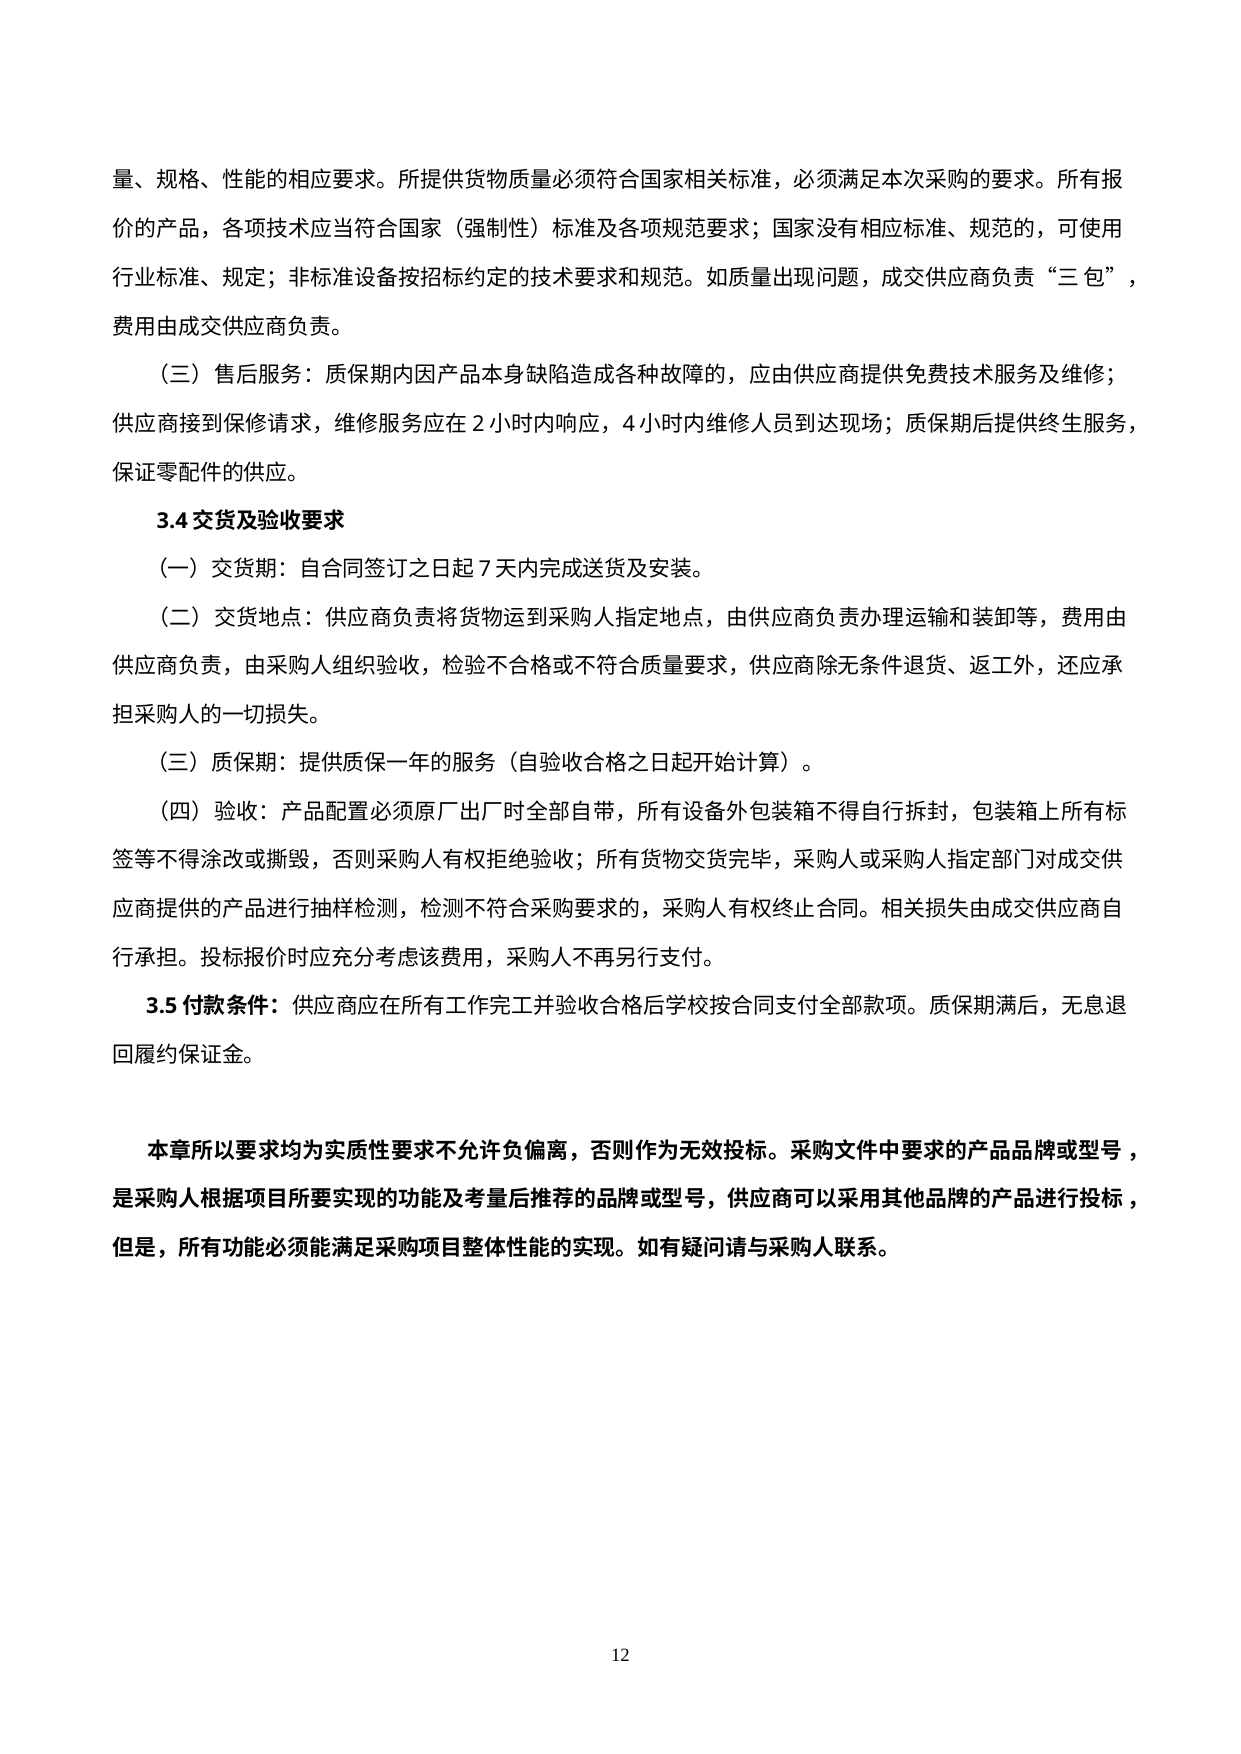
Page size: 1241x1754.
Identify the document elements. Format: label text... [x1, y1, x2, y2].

text （四）验收：产品配置必须原厂出厂时全部自带，所有设备外包装箱不得自行拆封，包装箱上所有标签等不得涂改或撕毁，否则采购人有权拒绝验收；所有货物交货完毕，采购人或采购人指定部门对成交供应商提供的产品进行抽样检测，检测不符合采购要求的，采购人有权终止合同。相关损失由成交供应商自行承担。投标报价时应充分考虑该费用，采购人不再另行支付。 [112, 793, 1128, 972]
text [112, 162, 1128, 341]
text （三）售后服务：质保期内因产品本身缺陷造成各种故障的，应由供应商提供免费技术服务及维修；供应商接到保修请求，维修服务应在2小时内响应，4小时内维修人员到达现场；质保期后提供终生服务，保证零配件的供应。 [112, 357, 1128, 487]
text （一）交货期：自合同签订之日起7天内完成送货及安装。 [112, 551, 1128, 583]
text 3.4交货及验收要求 [112, 502, 1128, 535]
text （二）交货地点：供应商负责将货物运到采购人指定地点，由供应商负责办理运输和装卸等，费用由供应商负责，由采购人组织验收，检验不合格或不符合质量要求，供应商除无条件退货、返工外，还应承担采购人的一切损失。 [112, 599, 1128, 729]
text （三）质保期：提供质保一年的服务（自验收合格之日起开始计算）。 [112, 745, 1128, 777]
text 本章所以要求均为实质性要求不允许负偏离，否则作为无效投标。采购文件中要求的产品品牌或型号，是采购人根据项目所要实现的功能及考量后推荐的品牌或型号，供应商可以采用其他品牌的产品进行投标，但是，所有功能必须能满足采购项目整体性能的实现。如有疑问请与采购人联系。 [112, 1132, 1128, 1262]
text 3.5付款条件：供应商应在所有工作完工并验收合格后学校按合同支付全部款项。质保期满后，无息退回履约保证金。 [112, 988, 1128, 1069]
